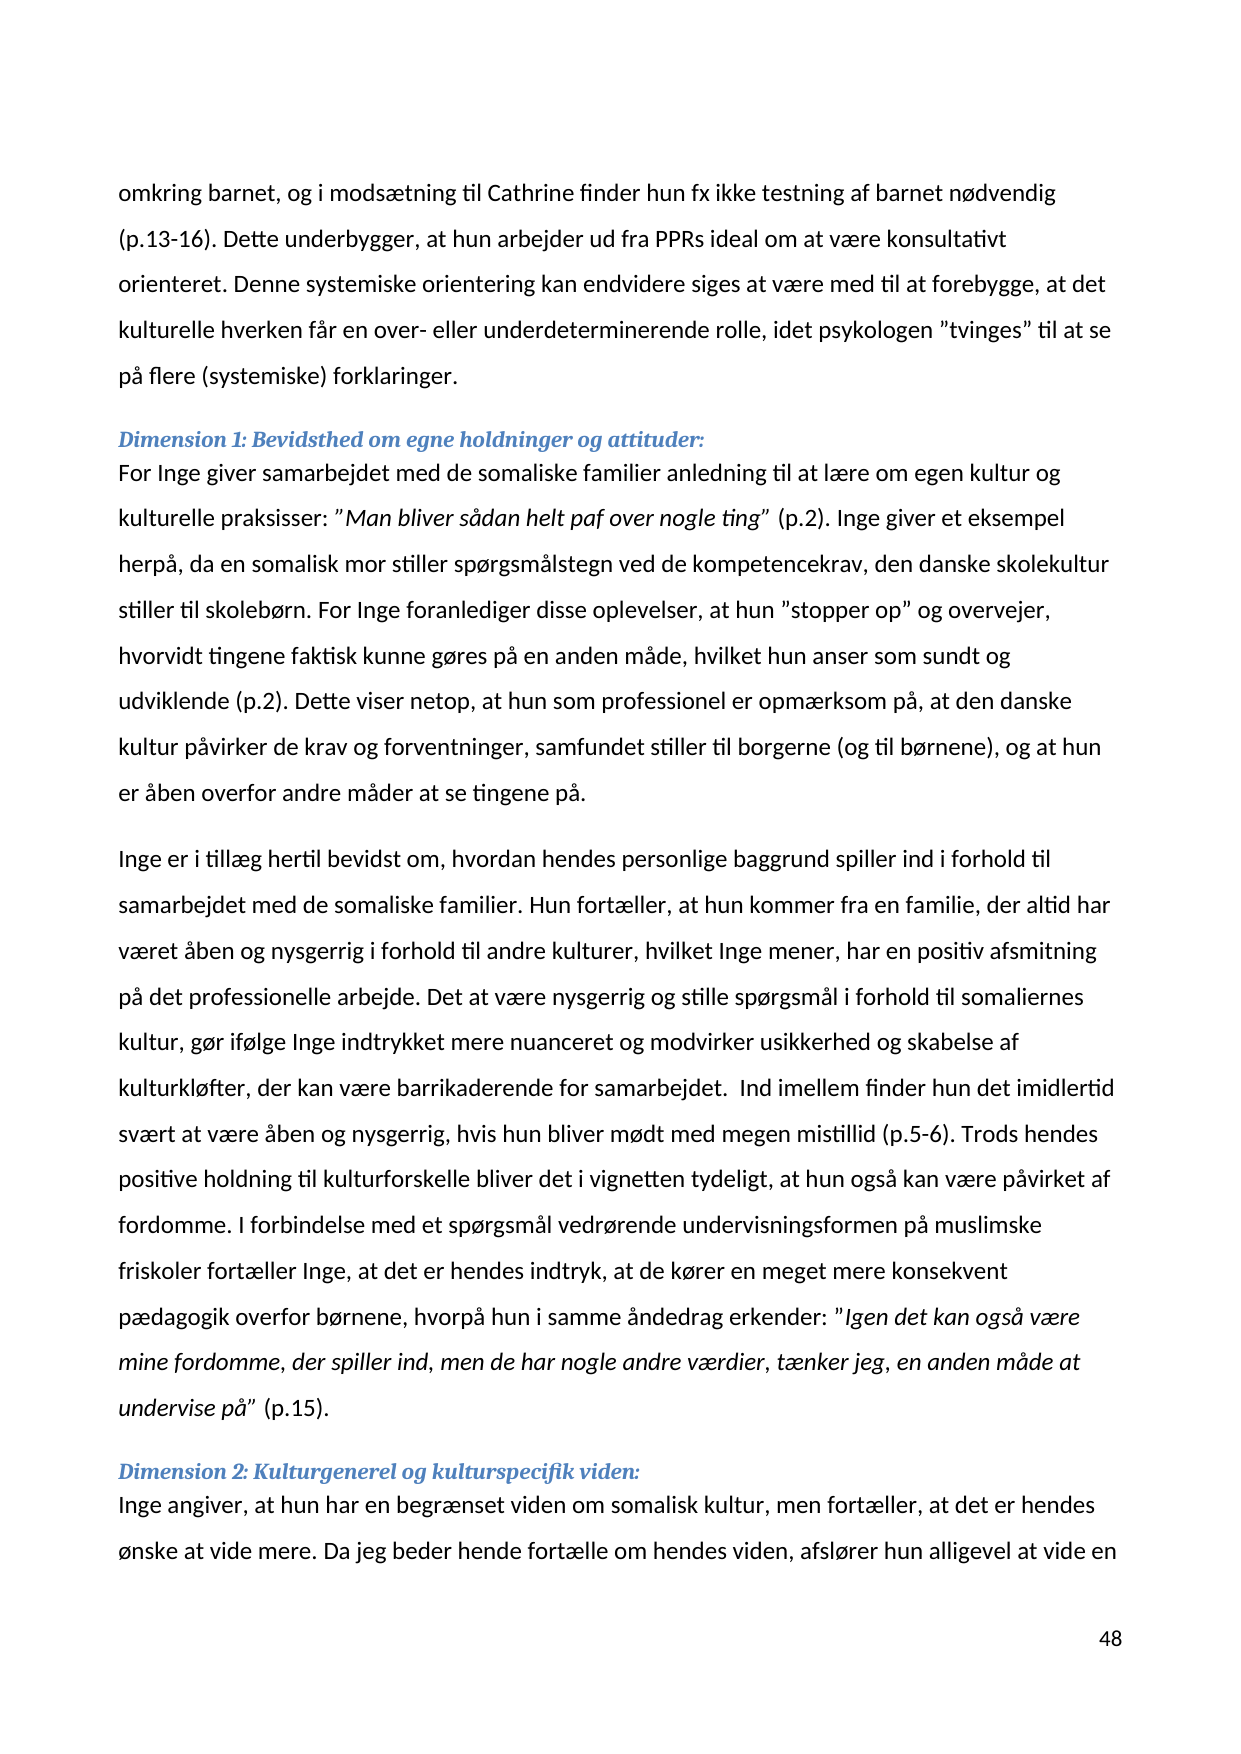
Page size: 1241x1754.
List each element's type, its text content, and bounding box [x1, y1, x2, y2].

subtitle Dimension 2: Kulturgenerel og kulturspecifik viden: [118, 1459, 1122, 1485]
text Inge er i tillæg hertil bevidst om, hvordan hendes personlige baggrund spiller ind i forhold til samarbejdet med de somaliske familier. Hun fortæller, at hun kommer fra en familie, der altid har været åben og nysgerrig i forhold til andre kulturer, hvilket Inge mener, har en positiv afsmitning på det professionelle arbejde. Det at være nysgerrig og stille spørgsmål i forhold til somaliernes kultur, gør ifølge Inge indtrykket mere nuanceret og modvirker usikkerhed og skabelse af kulturkløfter, der kan være barrikaderende for samarbejdet. Ind imellem finder hun det imidlertid svært at være åben og nysgerrig, hvis hun bliver mødt med megen mistillid (p.5-6). Trods hendes positive holdning til kulturforskelle bliver det i vignetten tydeligt, at hun også kan være påvirket af fordomme. I forbindelse med et spørgsmål vedrørende undervisningsformen på muslimske friskoler fortæller Inge, at det er hendes indtryk, at de kører en meget mere konsekvent pædagogik overfor børnene, hvorpå hun i samme åndedrag erkender: ”Igen det kan også være mine fordomme, der spiller ind, men de har nogle andre værdier, tænker jeg, en anden måde at undervise på” (p.15). [118, 843, 1122, 1423]
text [118, 177, 1122, 391]
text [118, 1489, 1122, 1565]
text For Inge giver samarbejdet med de somaliske familier anledning til at lære om egen kultur og kulturelle praksisser: ”Man bliver sådan helt paf over nogle ting” (p.2). Inge giver et eksempel herpå, da en somalisk mor stiller spørgsmålstegn ved de kompetencekrav, den danske skolekultur stiller til skolebørn. For Inge foranlediger disse oplevelser, at hun ”stopper op” og overvejer, hvorvidt tingene faktisk kunne gøres på en anden måde, hvilket hun anser som sundt og udviklende (p.2). Dette viser netop, at hun som professionel er opmærksom på, at den danske kultur påvirker de krav og forventninger, samfundet stiller til borgerne (og til børnene), og at hun er åben overfor andre måder at se tingene på. [118, 457, 1122, 807]
subtitle Dimension 1: Bevidsthed om egne holdninger og attituder: [118, 427, 1122, 453]
